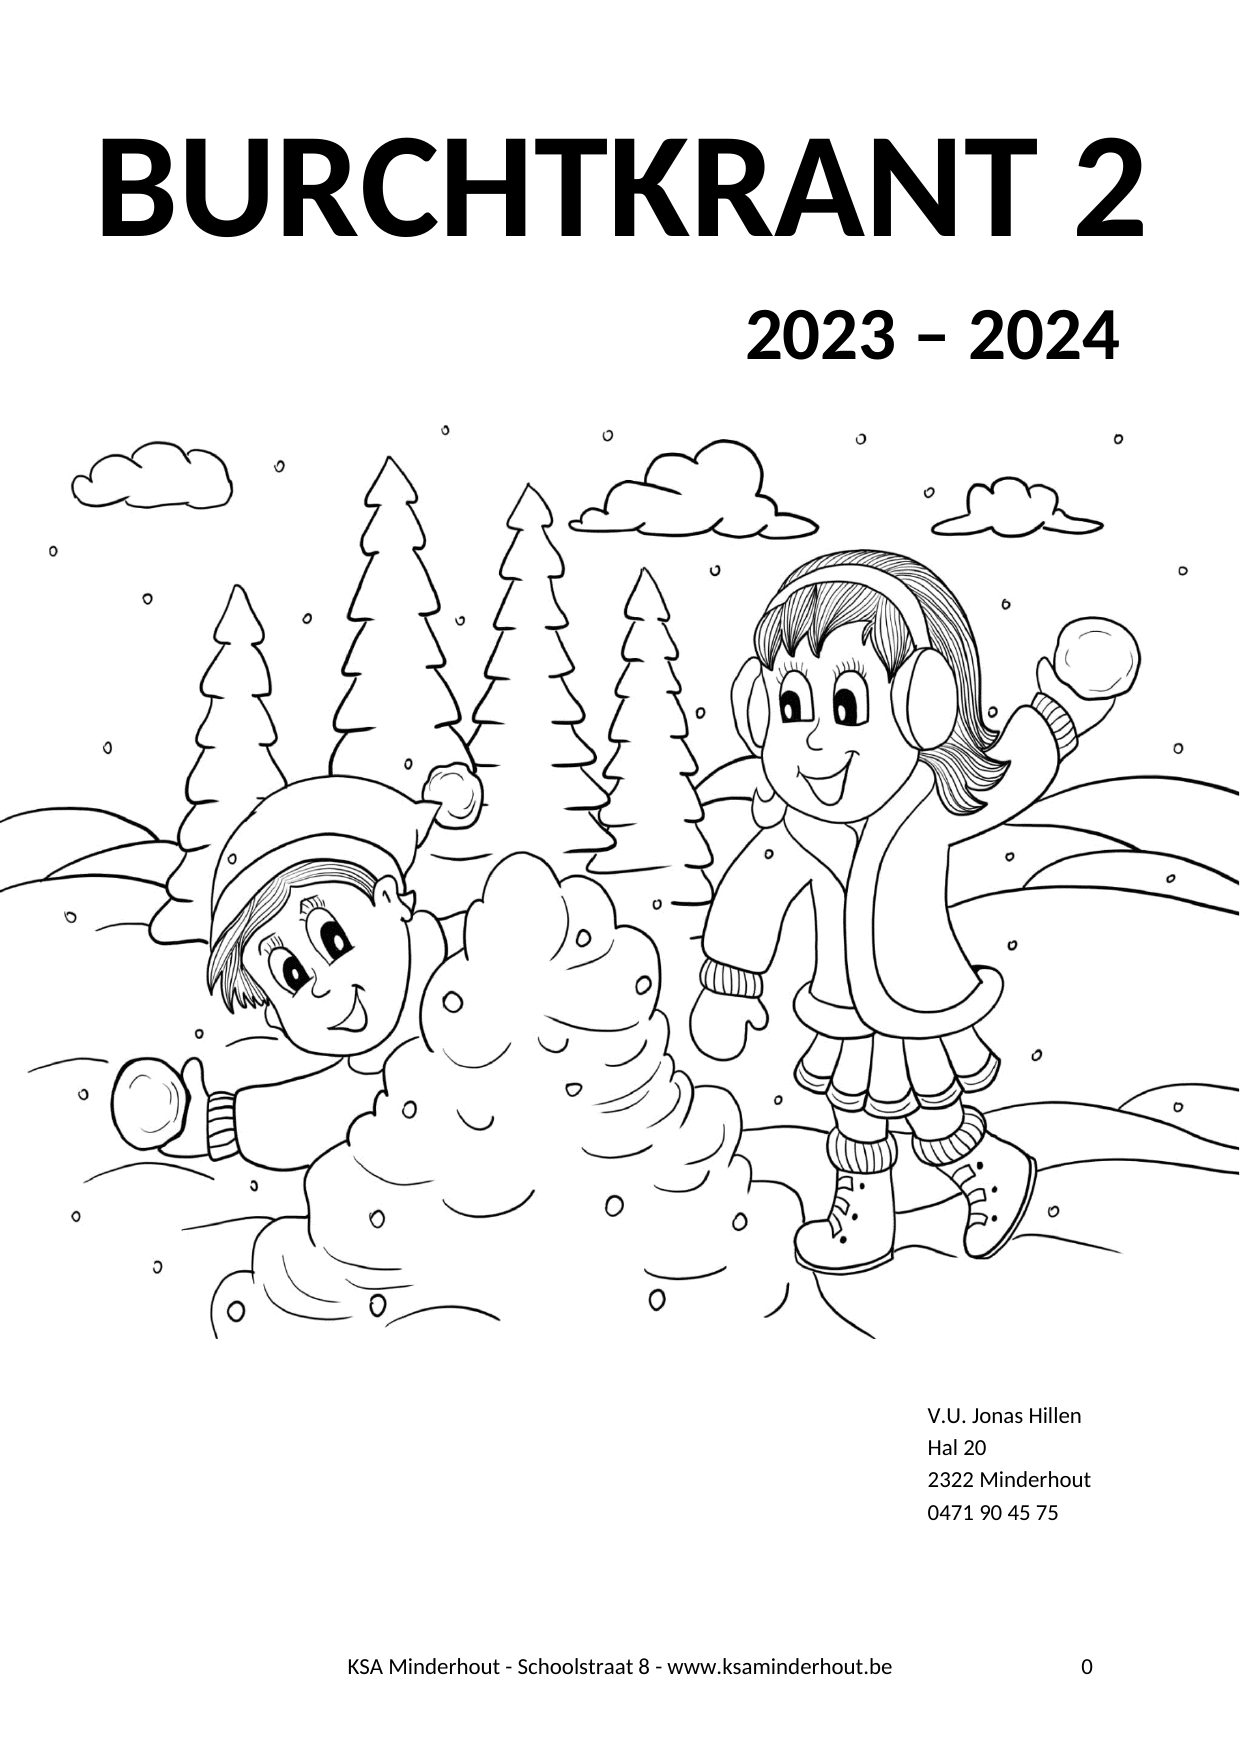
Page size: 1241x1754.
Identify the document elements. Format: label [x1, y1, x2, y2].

picture [0, 398, 1240, 1339]
